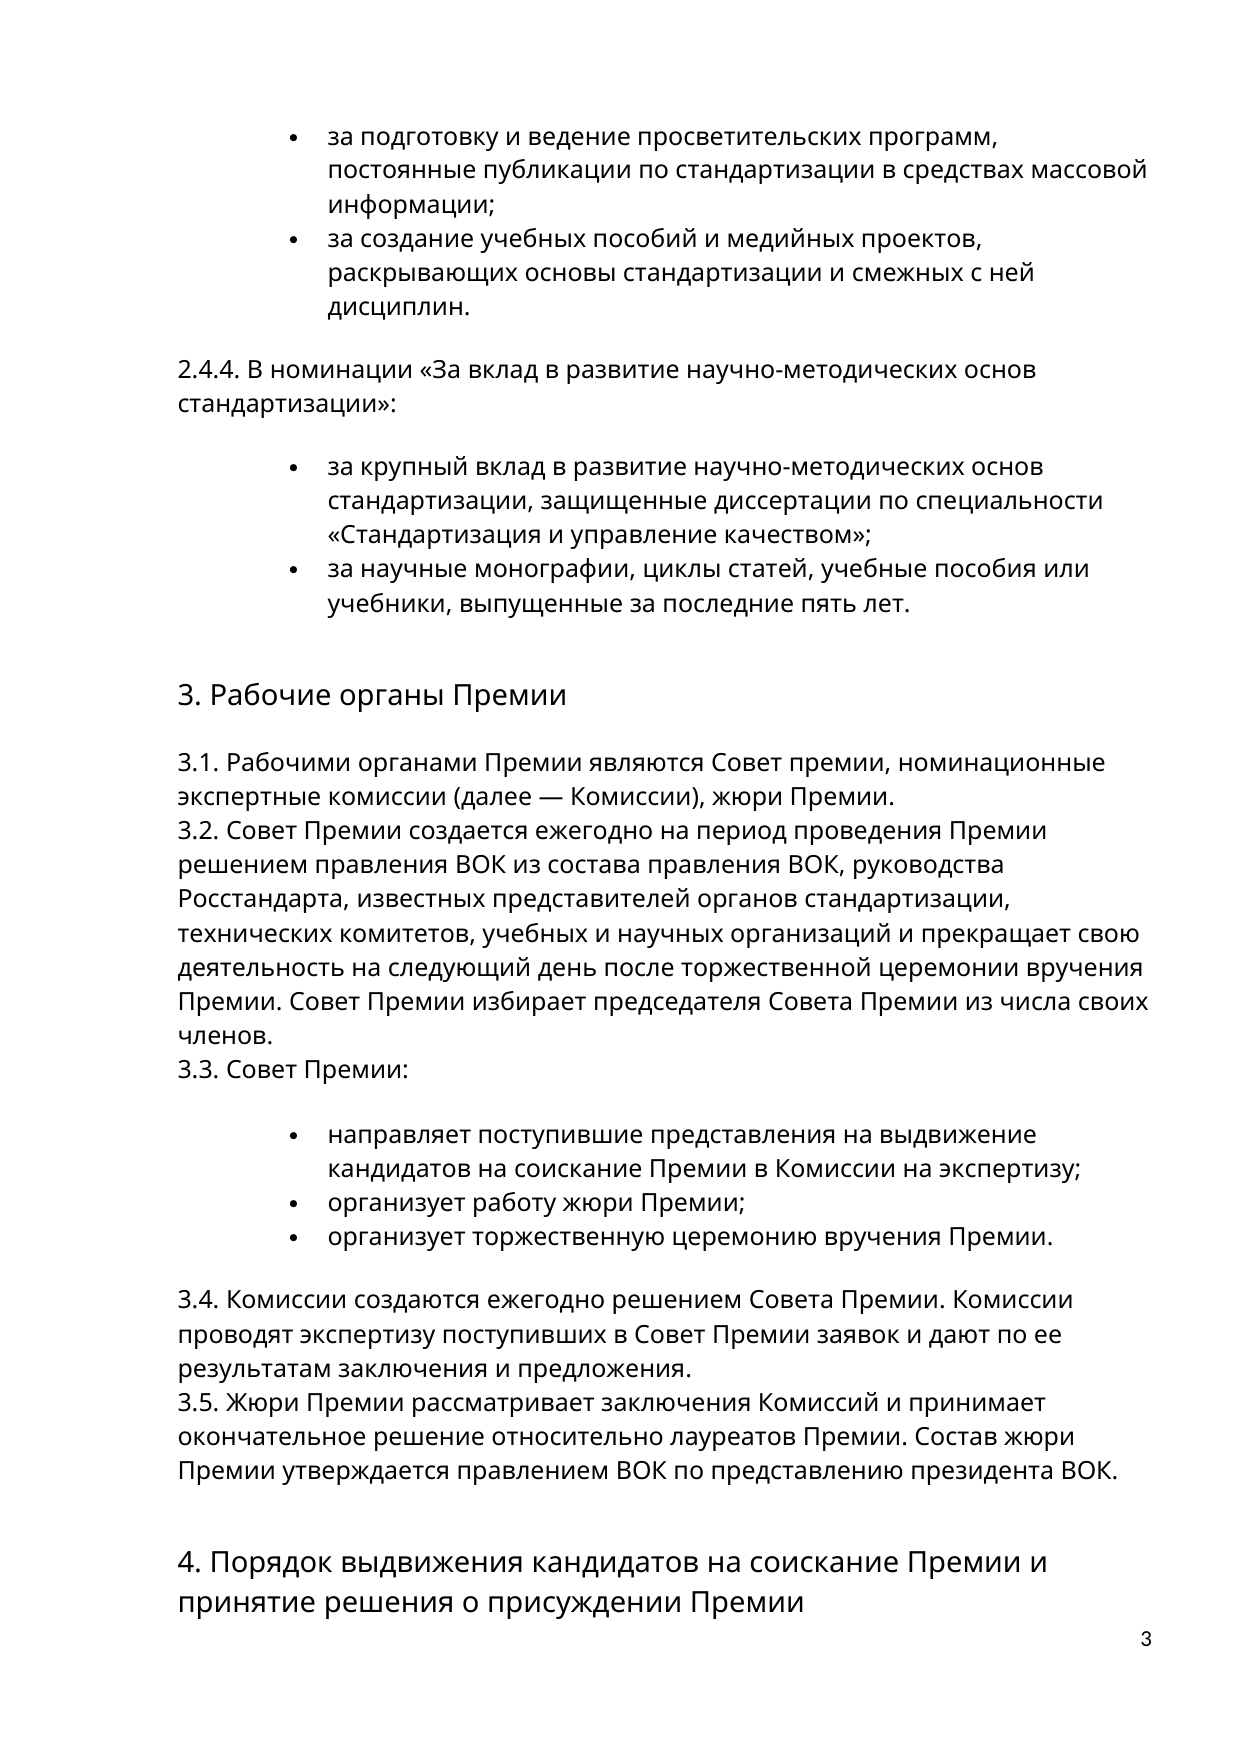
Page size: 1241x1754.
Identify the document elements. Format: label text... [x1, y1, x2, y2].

list направляет поступившие представления на выдвижение кандидатов на соискание Премии в Комиссии на экспертизу; [290, 1117, 1152, 1185]
list за подготовку и ведение просветительских программ, постоянные публикации по стандартизации в средствах массовой информации; [290, 118, 1152, 220]
list за крупный вклад в развитие научно-методических основ стандартизации, защищенные диссертации по специальности «Стандартизация и управление качеством»; [290, 449, 1152, 551]
list за научные монографии, циклы статей, учебные пособия или учебники, выпущенные за последние пять лет. [290, 551, 1152, 619]
text 3.1. Рабочими органами Премии являются Совет премии, номинационные экспертные комиссии (далее — Комиссии), жюри Премии. 3.2. Совет Премии создается ежегодно на период проведения Премии решением правления ВОК из состава правления ВОК, руководства Росстандарта, известных представителей органов стандартизации, технических комитетов, учебных и научных организаций и прекращает свою деятельность на следующий день после торжественной церемонии вручения Премии. Совет Премии избирает председателя Совета Премии из числа своих членов. 3.3. Совет Премии: [177, 745, 1152, 1086]
text 2.4.4. В номинации «За вклад в развитие научно-методических основ стандартизации»: [177, 352, 1152, 420]
text 3. Рабочие органы Премии [177, 674, 1152, 714]
list организует торжественную церемонию вручения Премии. [290, 1219, 1152, 1253]
list за создание учебных пособий и медийных проектов, раскрывающих основы стандартизации и смежных с ней дисциплин. [290, 220, 1152, 322]
text 3.4. Комиссии создаются ежегодно решением Совета Премии. Комиссии проводят экспертизу поступивших в Совет Премии заявок и дают по ее результатам заключения и предложения. 3.5. Жюри Премии рассматривает заключения Комиссий и принимает окончательное решение относительно лауреатов Премии. Состав жюри Премии утверждается правлением ВОК по представлению президента ВОК. [177, 1282, 1152, 1487]
list организует работу жюри Премии; [290, 1185, 1152, 1219]
text 4. Порядок выдвижения кандидатов на соискание Премии и принятие решения о присуждении Премии [177, 1541, 1152, 1621]
